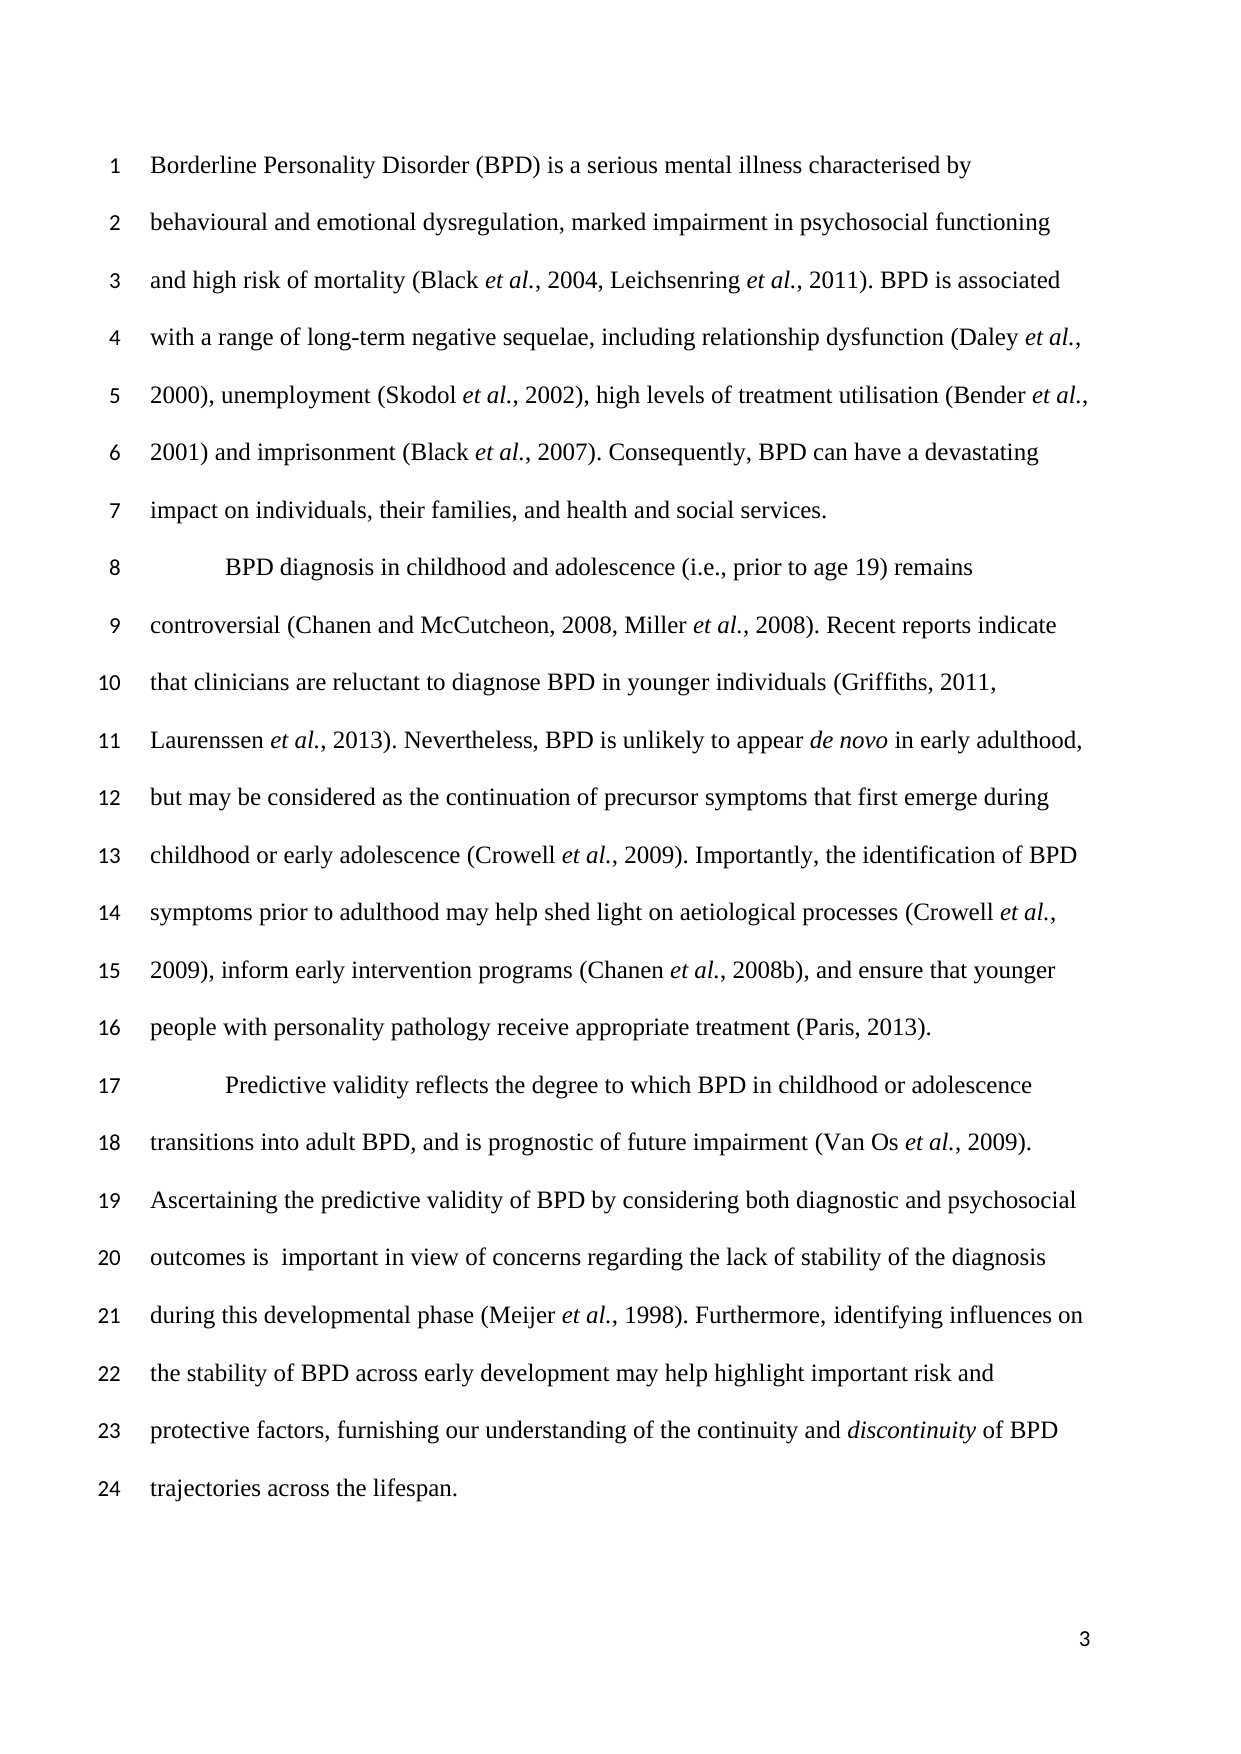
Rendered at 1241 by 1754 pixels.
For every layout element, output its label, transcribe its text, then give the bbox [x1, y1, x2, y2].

text BPD diagnosis in childhood and adolescence (i.e., prior to age 19) remains controversial (Chanen and McCutcheon, 2008, Miller et al., 2008). Recent reports indicate that clinicians are reluctant to diagnose BPD in younger individuals (Griffiths, 2011, Laurenssen et al., 2013). Nevertheless, BPD is unlikely to appear de novo in early adulthood, but may be considered as the continuation of precursor symptoms that first emerge during childhood or early adolescence (Crowell et al., 2009). Importantly, the identification of BPD symptoms prior to adulthood may help shed light on aetiological processes (Crowell et al., 2009), inform early intervention programs (Chanen et al., 2008b), and ensure that younger people with personality pathology receive appropriate treatment (Paris, 2013). [150, 552, 1090, 1041]
text Borderline Personality Disorder (BPD) is a serious mental illness characterised by behavioural and emotional dysregulation, marked impairment in psychosocial functioning and high risk of mortality (Black et al., 2004, Leichsenring et al., 2011). BPD is associated with a range of long-term negative sequelae, including relationship dysfunction (Daley et al., 2000), unemployment (Skodol et al., 2002), high levels of treatment utilisation (Bender et al., 2001) and imprisonment (Black et al., 2007). Consequently, BPD can have a devastating impact on individuals, their families, and health and social services. [150, 150, 1090, 524]
text Predictive validity reflects the degree to which BPD in childhood or adolescence transitions into adult BPD, and is prognostic of future impairment (Van Os et al., 2009). Ascertaining the predictive validity of BPD by considering both diagnostic and psychosocial outcomes is important in view of concerns regarding the lack of stability of the diagnosis during this developmental phase (Meijer et al., 1998). Furthermore, identifying influences on the stability of BPD across early development may help highlight important risk and protective factors, furnishing our understanding of the continuity and discontinuity of BPD trajectories across the lifespan. [150, 1070, 1090, 1501]
